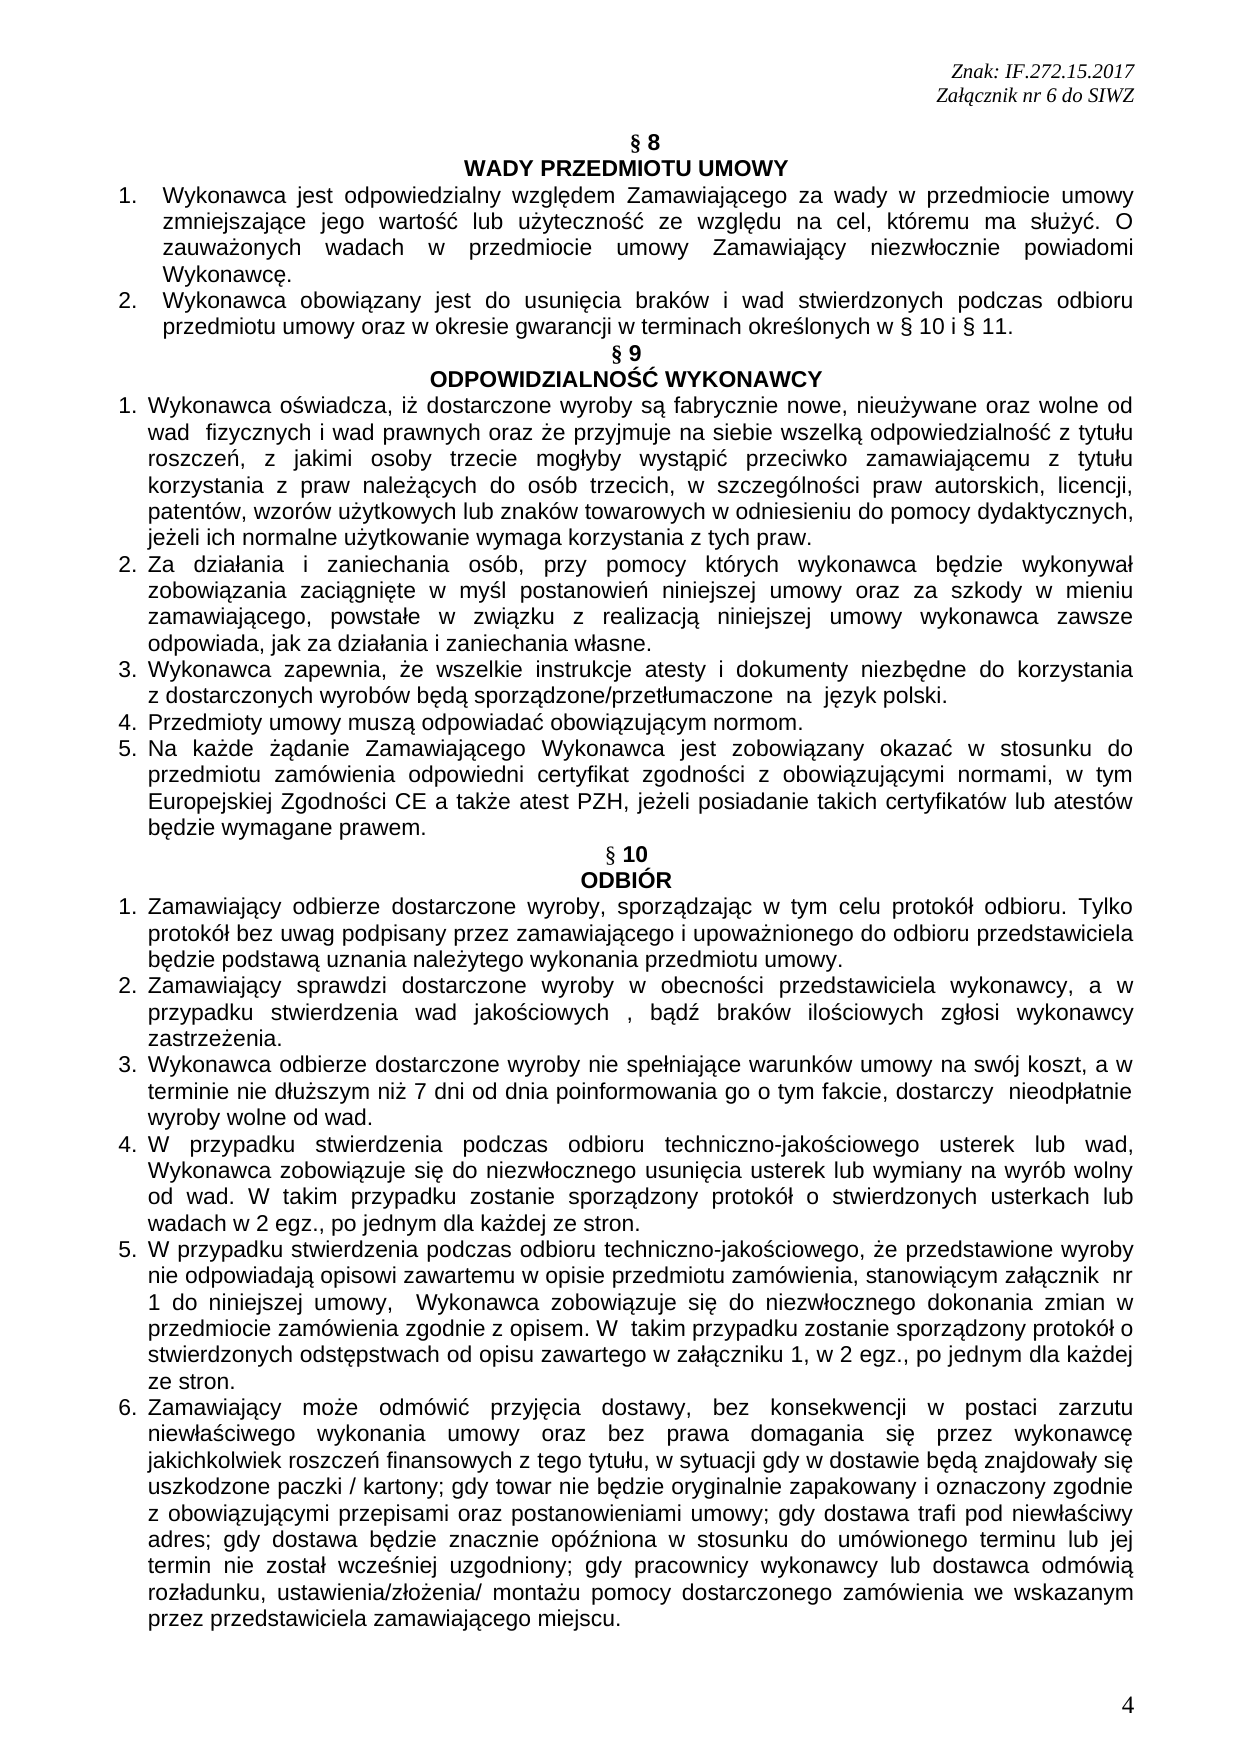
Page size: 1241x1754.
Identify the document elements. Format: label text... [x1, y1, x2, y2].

list Zamawiający odbierze dostarczone wyroby, sporządzając w tym celu protokół odbioru. Tylko protokół bez uwag podpisany przez zamawiającego i upoważnionego do odbioru przedstawiciela będzie podstawą uznania należytego wykonania przedmiotu umowy. [118, 893, 1134, 972]
list Wykonawca zapewnia, że wszelkie instrukcje atesty i dokumenty niezbędne do korzystania z dostarczonych wyrobów będą sporządzone/przetłumaczone na język polski. [118, 656, 1134, 709]
list Zamawiający może odmówić przyjęcia dostawy, bez konsekwencji w postaci zarzutu niewłaściwego wykonania umowy oraz bez prawa domagania się przez wykonawcę jakichkolwiek roszczeń finansowych z tego tytułu, w sytuacji gdy w dostawie będą znajdowały się uszkodzone paczki / kartony; gdy towar nie będzie oryginalnie zapakowany i oznaczony zgodnie z obowiązującymi przepisami oraz postanowieniami umowy; gdy dostawa trafi pod niewłaściwy adres; gdy dostawa będzie znacznie opóźniona w stosunku do umówionego terminu lub jej termin nie został wcześniej uzgodniony; gdy pracownicy wykonawcy lub dostawca odmówią rozładunku, ustawienia/złożenia/ montażu pomocy dostarczonego zamówienia we wskazanym przez przedstawiciela zamawiającego miejscu. [118, 1394, 1134, 1631]
list Zamawiający sprawdzi dostarczone wyroby w obecności przedstawiciela wykonawcy, a w przypadku stwierdzenia wad jakościowych , bądź braków ilościowych zgłosi wykonawcy zastrzeżenia. [118, 972, 1134, 1051]
list Na każde żądanie Zamawiającego Wykonawca jest zobowiązany okazać w stosunku do przedmiotu zamówienia odpowiedni certyfikat zgodności z obowiązującymi normami, w tym Europejskiej Zgodności CE a także atest PZH, jeżeli posiadanie takich certyfikatów lub atestów będzie wymagane prawem. [118, 735, 1134, 841]
list Przedmioty umowy muszą odpowiadać obowiązującym normom. [118, 709, 1134, 735]
list Wykonawca obowiązany jest do usunięcia braków i wad stwierdzonych podczas odbioru przedmiotu umowy oraz w okresie gwarancji w terminach określonych w § 10 i § 11. [118, 287, 1134, 340]
list Za działania i zaniechania osób, przy pomocy których wykonawca będzie wykonywał zobowiązania zaciągnięte w myśl postanowień niniejszej umowy oraz za szkody w mieniu zamawiającego, powstałe w związku z realizacją niniejszej umowy wykonawca zawsze odpowiada, jak za działania i zaniechania własne. [118, 551, 1134, 656]
list Wykonawca odbierze dostarczone wyroby nie spełniające warunków umowy na swój koszt, a w terminie nie dłuższym niż 7 dni od dnia poinformowania go o tym fakcie, dostarczy nieodpłatnie wyroby wolne od wad. [118, 1051, 1134, 1131]
list ODBIÓR [118, 867, 1134, 893]
list W przypadku stwierdzenia podczas odbioru techniczno-jakościowego, że przedstawione wyroby nie odpowiadają opisowi zawartemu w opisie przedmiotu zamówienia, stanowiącym załącznik nr 1 do niniejszej umowy, Wykonawca zobowiązuje się do niezwłocznego dokonania zmian w przedmiocie zamówienia zgodnie z opisem. W takim przypadku zostanie sporządzony protokół o stwierdzonych odstępstwach od opisu zawartego w załączniku 1, w 2 egz., po jednym dla każdej ze stron. [118, 1236, 1134, 1394]
text ODPOWIDZIALNOŚĆ WYKONAWCY [118, 366, 1134, 392]
text 8 [156, 129, 1134, 155]
list Wykonawca oświadcza, iż dostarczone wyroby są fabrycznie nowe, nieużywane oraz wolne od wad fizycznych i wad prawnych oraz że przyjmuje na siebie wszelką odpowiedzialność z tytułu roszczeń, z jakimi osoby trzecie mogłyby wystąpić przeciwko zamawiającemu z tytułu korzystania z praw należących do osób trzecich, w szczególności praw autorskich, licencji, patentów, wzorów użytkowych lub znaków towarowych w odniesieniu do pomocy dydaktycznych, jeżeli ich normalne użytkowanie wymaga korzystania z tych praw. [118, 392, 1134, 551]
text 9 [118, 340, 1134, 366]
text WADY PRZEDMIOTU UMOWY [118, 155, 1134, 182]
list 10 [118, 841, 1134, 867]
list W przypadku stwierdzenia podczas odbioru techniczno-jakościowego usterek lub wad, Wykonawca zobowiązuje się do niezwłocznego usunięcia usterek lub wymiany na wyrób wolny od wad. W takim przypadku zostanie sporządzony protokół o stwierdzonych usterkach lub wadach w 2 egz., po jednym dla każdej ze stron. [118, 1131, 1134, 1236]
list Wykonawca jest odpowiedzialny względem Zamawiającego za wady w przedmiocie umowy zmniejszające jego wartość lub użyteczność ze względu na cel, któremu ma służyć. O zauważonych wadach w przedmiocie umowy Zamawiający niezwłocznie powiadomi Wykonawcę. [118, 182, 1134, 287]
